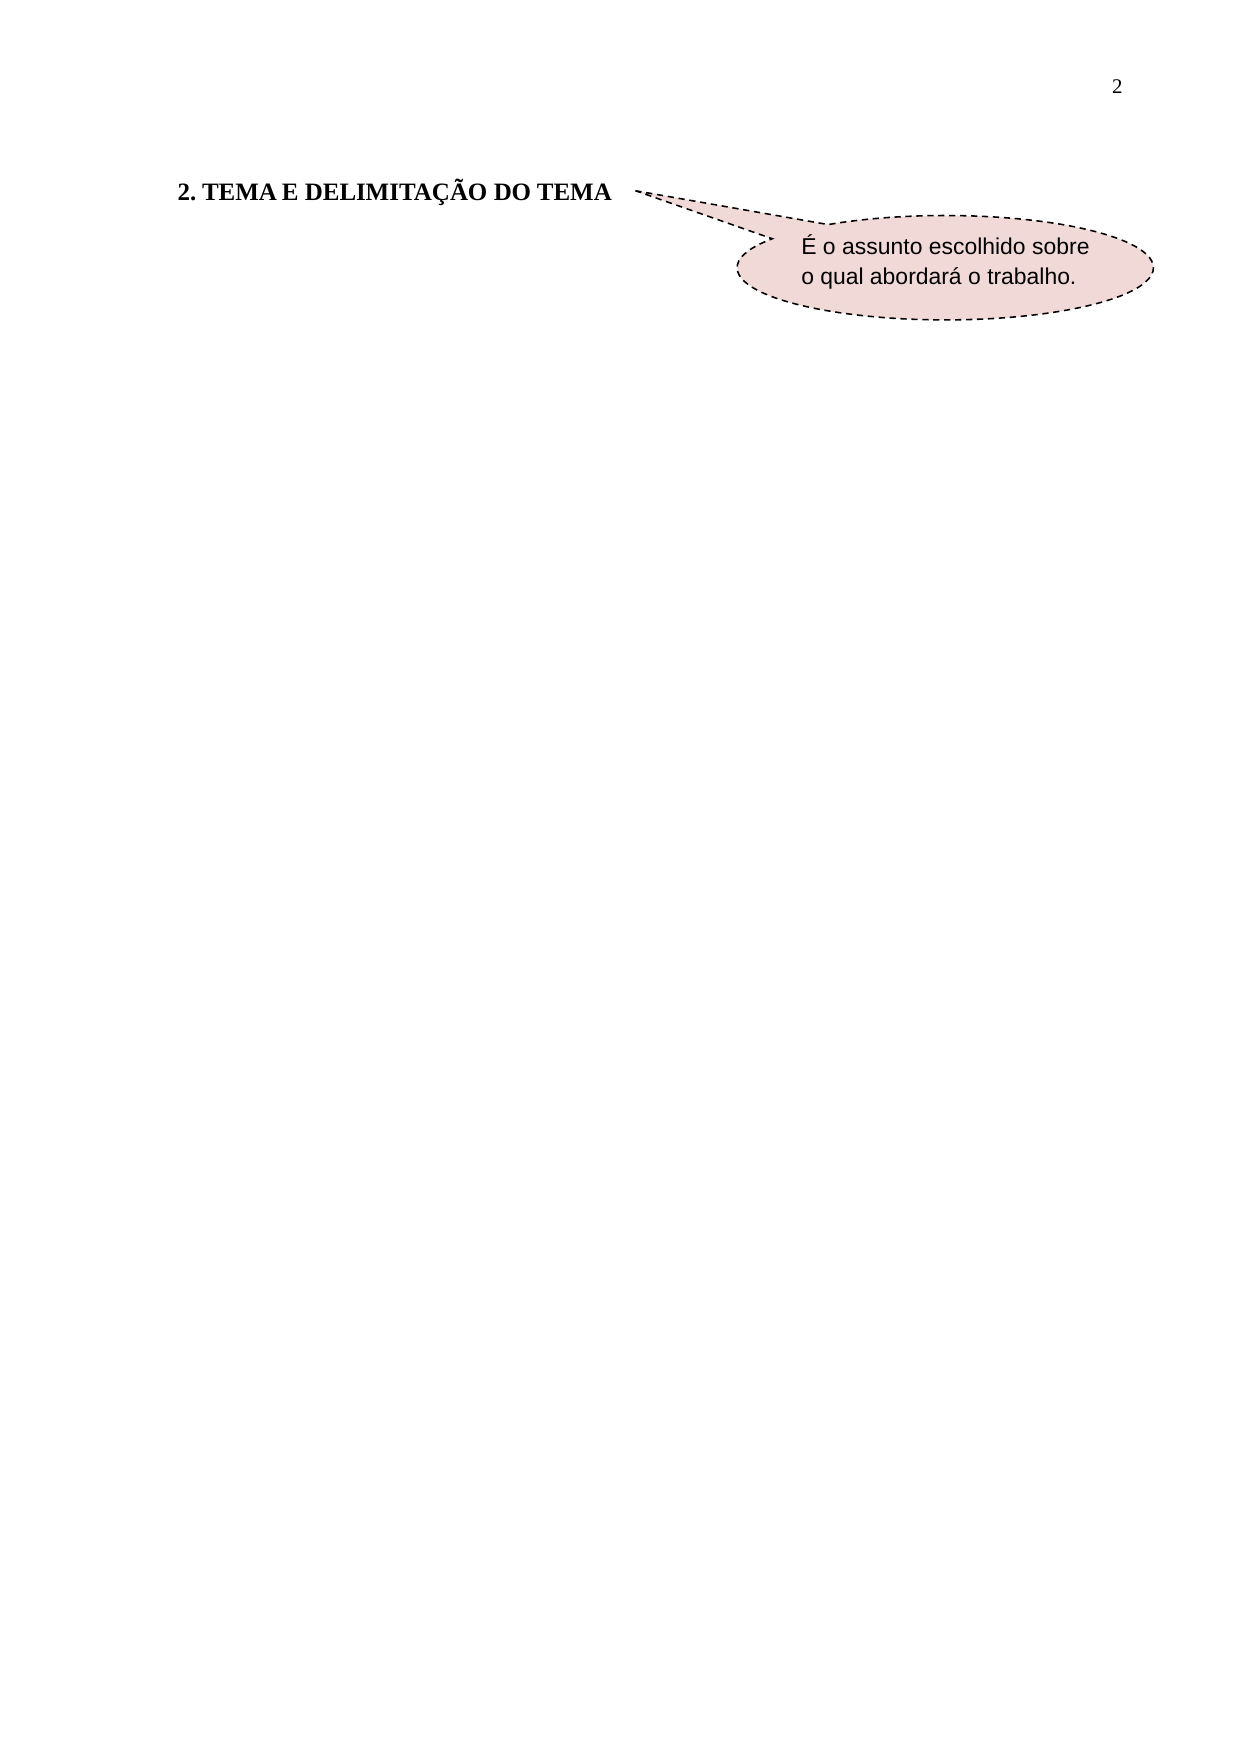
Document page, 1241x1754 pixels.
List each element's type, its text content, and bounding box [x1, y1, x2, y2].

text 2. TEMA E DELIMITAÇÃO DO TEMA [177, 177, 1122, 206]
